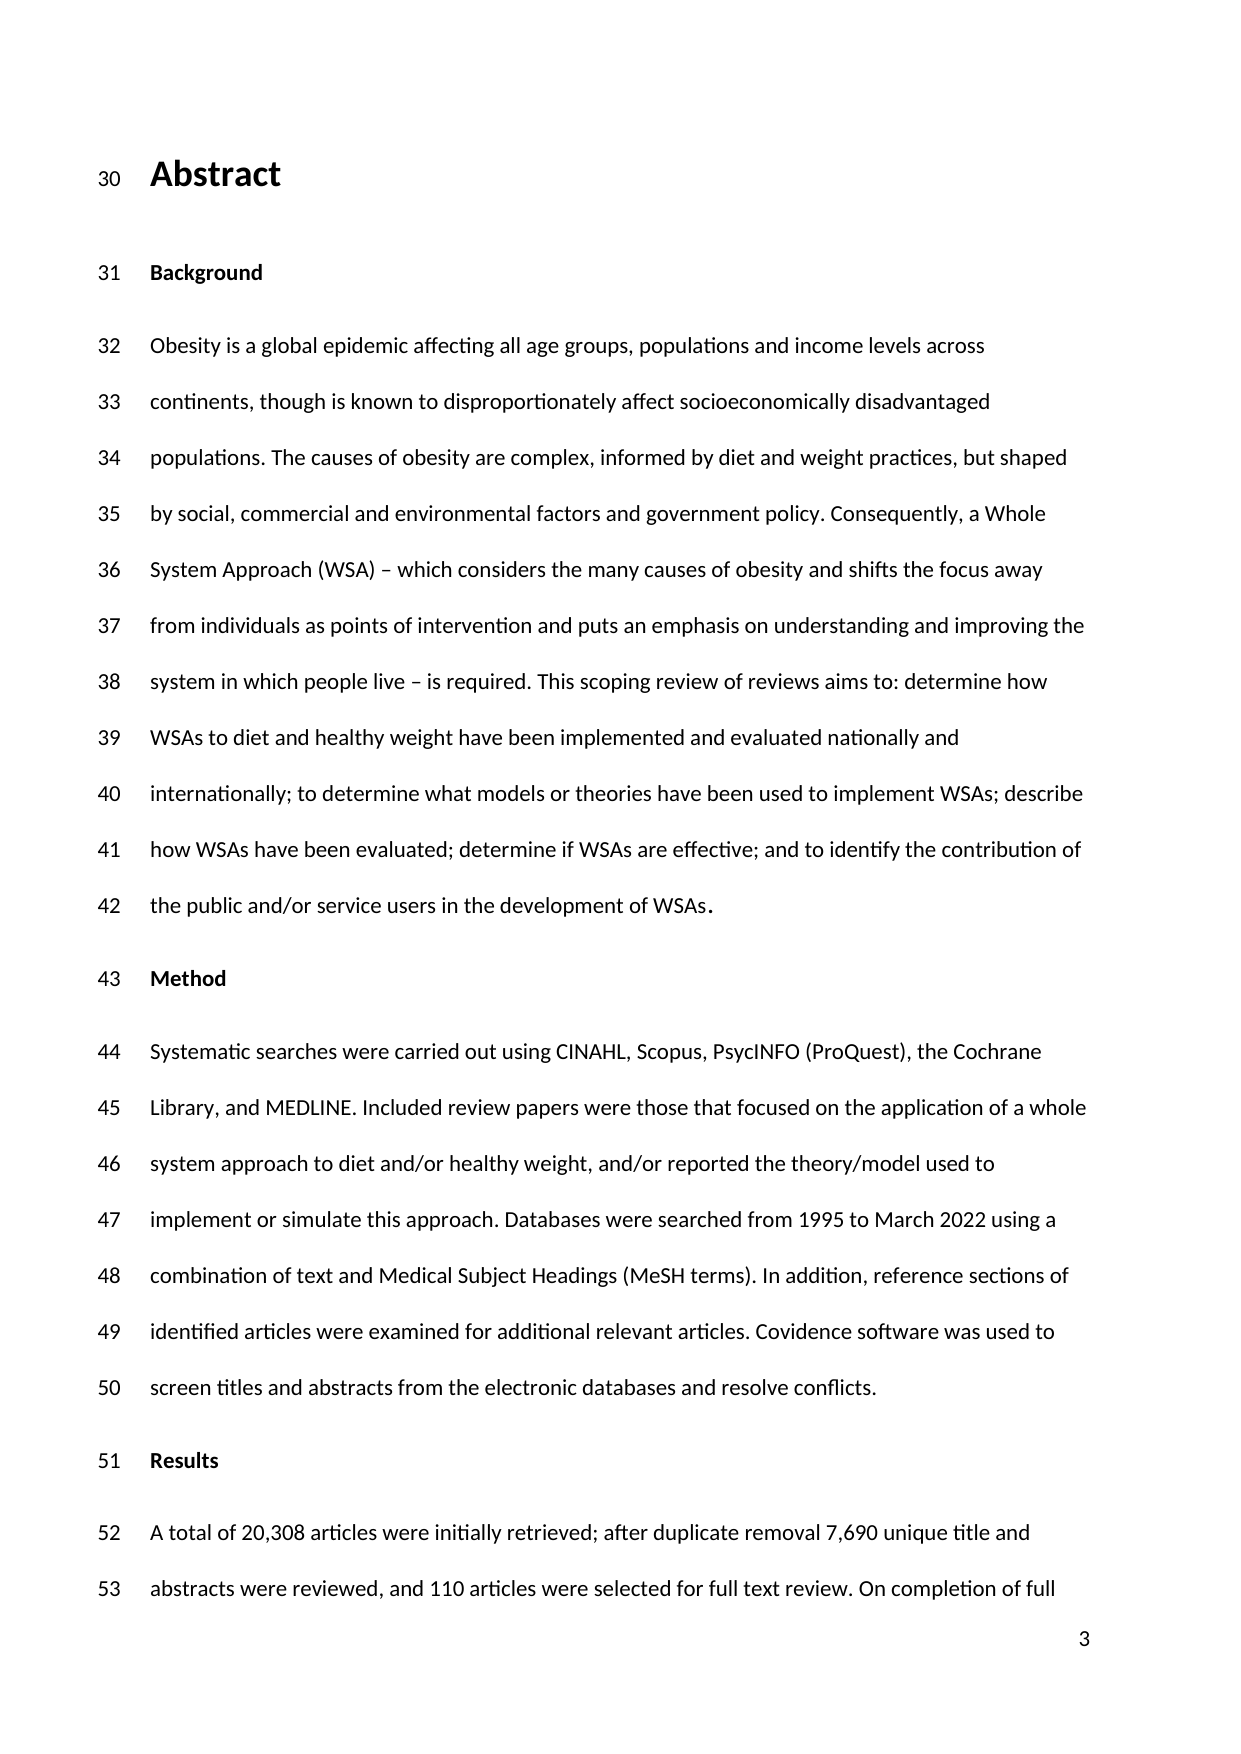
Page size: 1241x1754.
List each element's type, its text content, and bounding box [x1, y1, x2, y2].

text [150, 1518, 1090, 1603]
text Results [150, 1446, 1090, 1474]
text Method [150, 964, 1090, 992]
text Abstract [150, 150, 1090, 196]
text Obesity is a global epidemic affecting all age groups, populations and income levels across continents, though is known to disproportionately affect socioeconomically disadvantaged populations. The causes of obesity are complex, informed by diet and weight practices, but shaped by social, commercial and environmental factors and government policy. Consequently, a Whole System Approach (WSA) – which considers the many causes of obesity and shifts the focus away from individuals as points of intervention and puts an emphasis on understanding and improving the system in which people live – is required. This scoping review of reviews aims to: determine how WSAs to diet and healthy weight have been implemented and evaluated nationally and internationally; to determine what models or theories have been used to implement WSAs; describe how WSAs have been evaluated; determine if WSAs are effective; and to identify the contribution of the public and/or service users in the development of WSAs. [150, 331, 1090, 919]
text Systematic searches were carried out using CINAHL, Scopus, PsycINFO (ProQuest), the Cochrane Library, and MEDLINE. Included review papers were those that focused on the application of a whole system approach to diet and/or healthy weight, and/or reported the theory/model used to implement or simulate this approach. Databases were searched from 1995 to March 2022 using a combination of text and Medical Subject Headings (MeSH terms). In addition, reference sections of identified articles were examined for additional relevant articles. Covidence software was used to screen titles and abstracts from the electronic databases and resolve conflicts. [150, 1037, 1090, 1401]
text Background [150, 258, 1090, 286]
